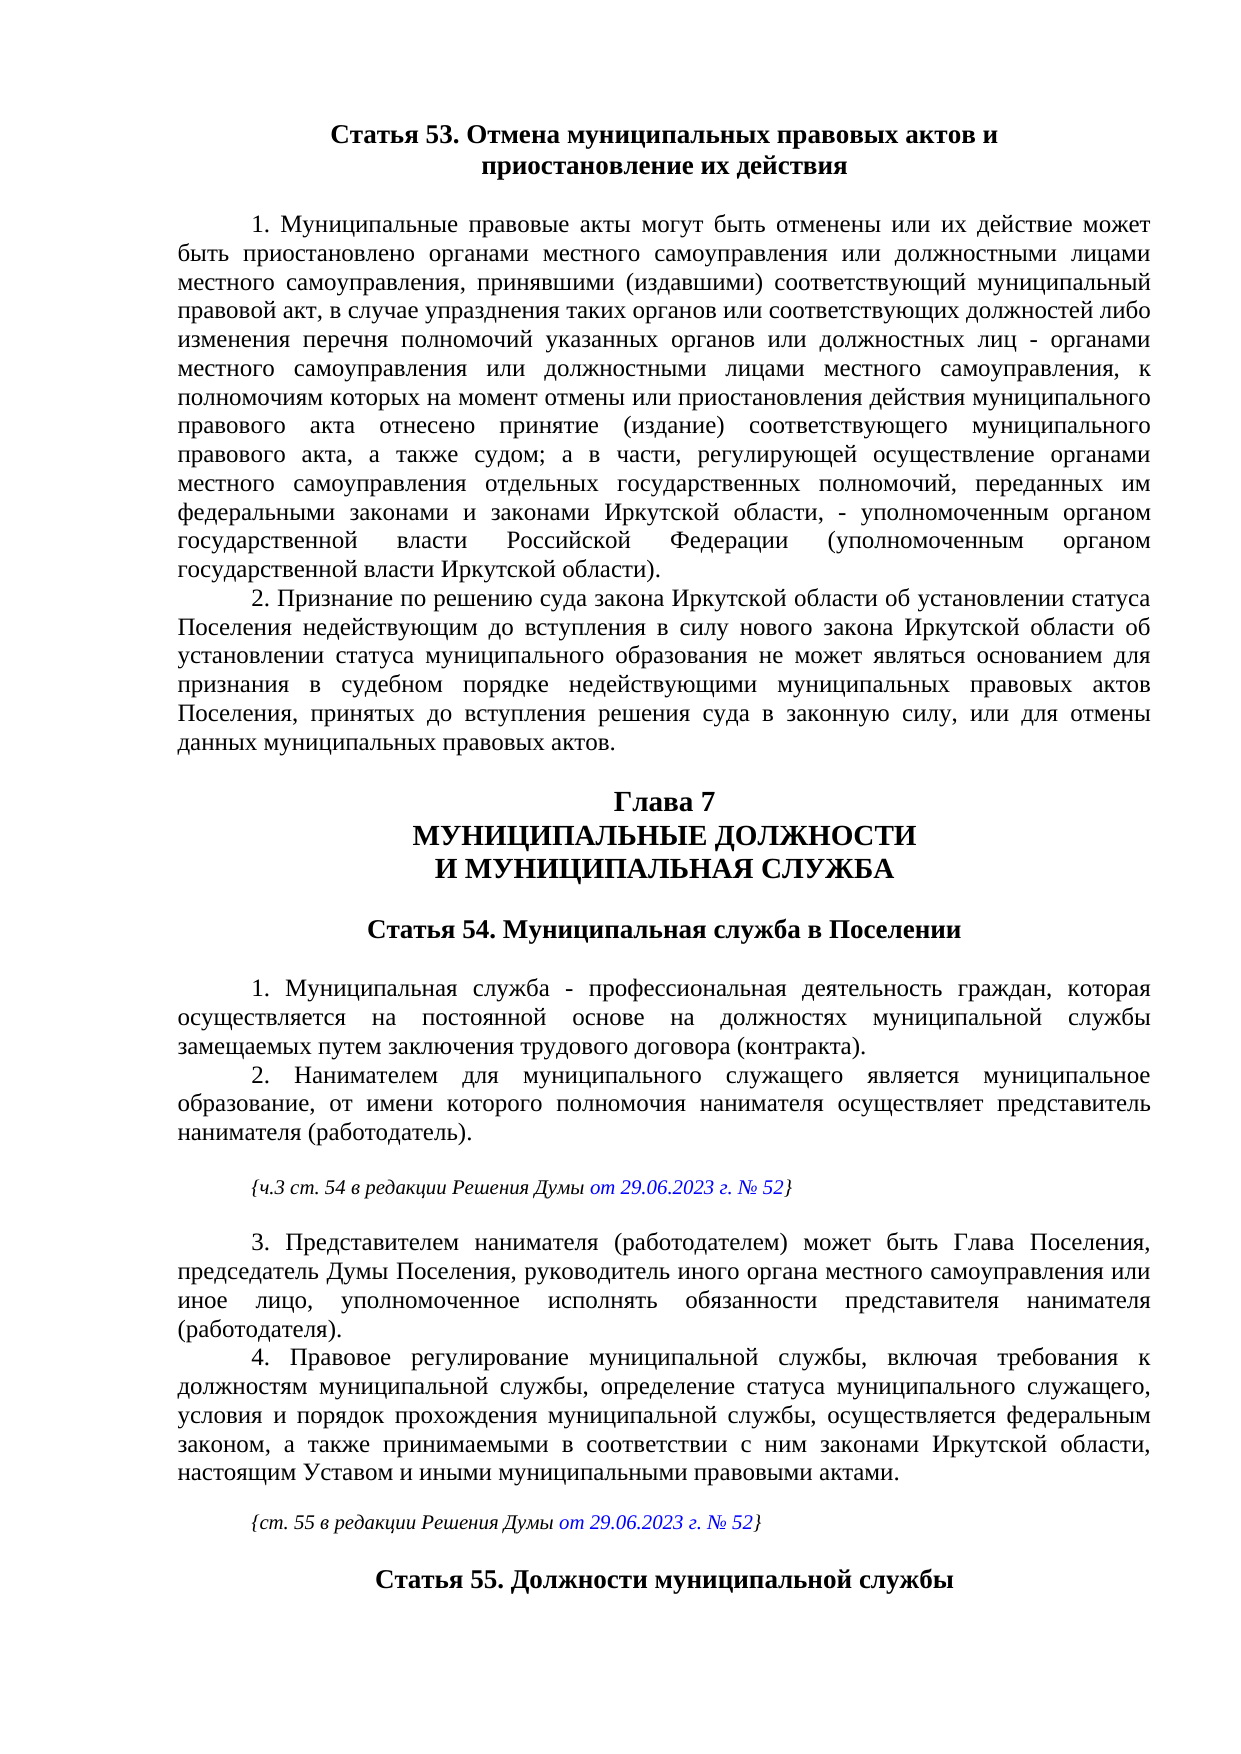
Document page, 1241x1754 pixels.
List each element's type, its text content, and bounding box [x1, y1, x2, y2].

text И МУНИЦИПАЛЬНАЯ СЛУЖБА [177, 851, 1152, 885]
text {ст. 55 в редакции Решения Думы от 29.06.2023 г. № 52} [177, 1510, 1152, 1534]
text МУНИЦИПАЛЬНЫЕ ДОЛЖНОСТИ [177, 818, 1152, 851]
text {ч.3 ст. 54 в редакции Решения Думы от 29.06.2023 г. № 52} [177, 1175, 1152, 1199]
text 1. Муниципальная служба - профессиональная деятельность граждан, которая осуществляется на постоянной основе на должностях муниципальной службы замещаемых путем заключения трудового договора (контракта). [177, 973, 1152, 1060]
text Статья 55. Должности муниципальной службы [177, 1563, 1152, 1594]
text Статья 53. Отмена муниципальных правовых актов и [177, 118, 1152, 149]
text Статья 54. Муниципальная служба в Поселении [177, 913, 1152, 945]
text Глава 7 [177, 784, 1152, 818]
text 4. Правовое регулирование муниципальной службы, включая требования к должностям муниципальной службы, определение статуса муниципального служащего, условия и порядок прохождения муниципальной службы, осуществляется федеральным законом, а также принимаемыми в соответствии с ним законами Иркутской области, настоящим Уставом и иными муниципальными правовыми актами. [177, 1342, 1152, 1486]
text 2. Признание по решению суда закона Иркутской области об установлении статуса Поселения недействующим до вступления в силу нового закона Иркутской области об установлении статуса муниципального образования не может являться основанием для признания в судебном порядке недействующими муниципальных правовых актов Поселения, принятых до вступления решения суда в законную силу, или для отмены данных муниципальных правовых актов. [177, 583, 1152, 755]
text 3. Представителем нанимателя (работодателем) может быть Глава Поселения, председатель Думы Поселения, руководитель иного органа местного самоуправления или иное лицо, уполномоченное исполнять обязанности представителя нанимателя (работодателя). [177, 1227, 1152, 1342]
text 2. Нанимателем для муниципального служащего является муниципальное образование, от имени которого полномочия нанимателя осуществляет представитель нанимателя (работодатель). [177, 1060, 1152, 1146]
text приостановление их действия [177, 149, 1152, 180]
text 1. Муниципальные правовые акты могут быть отменены или их действие может быть приостановлено органами местного самоуправления или должностными лицами местного самоуправления, принявшими (издавшими) соответствующий муниципальный правовой акт, в случае упразднения таких органов или соответствующих должностей либо изменения перечня полномочий указанных органов или должностных лиц - органами местного самоуправления или должностными лицами местного самоуправления, к полномочиям которых на момент отмены или приостановления действия муниципального правового акта отнесено принятие (издание) соответствующего муниципального правового акта, а также судом; а в части, регулирующей осуществление органами местного самоуправления отдельных государственных полномочий, переданных им федеральными законами и законами Иркутской области, - уполномоченным органом государственной власти Российской Федерации (уполномоченным органом государственной власти Иркутской области). [177, 209, 1152, 583]
